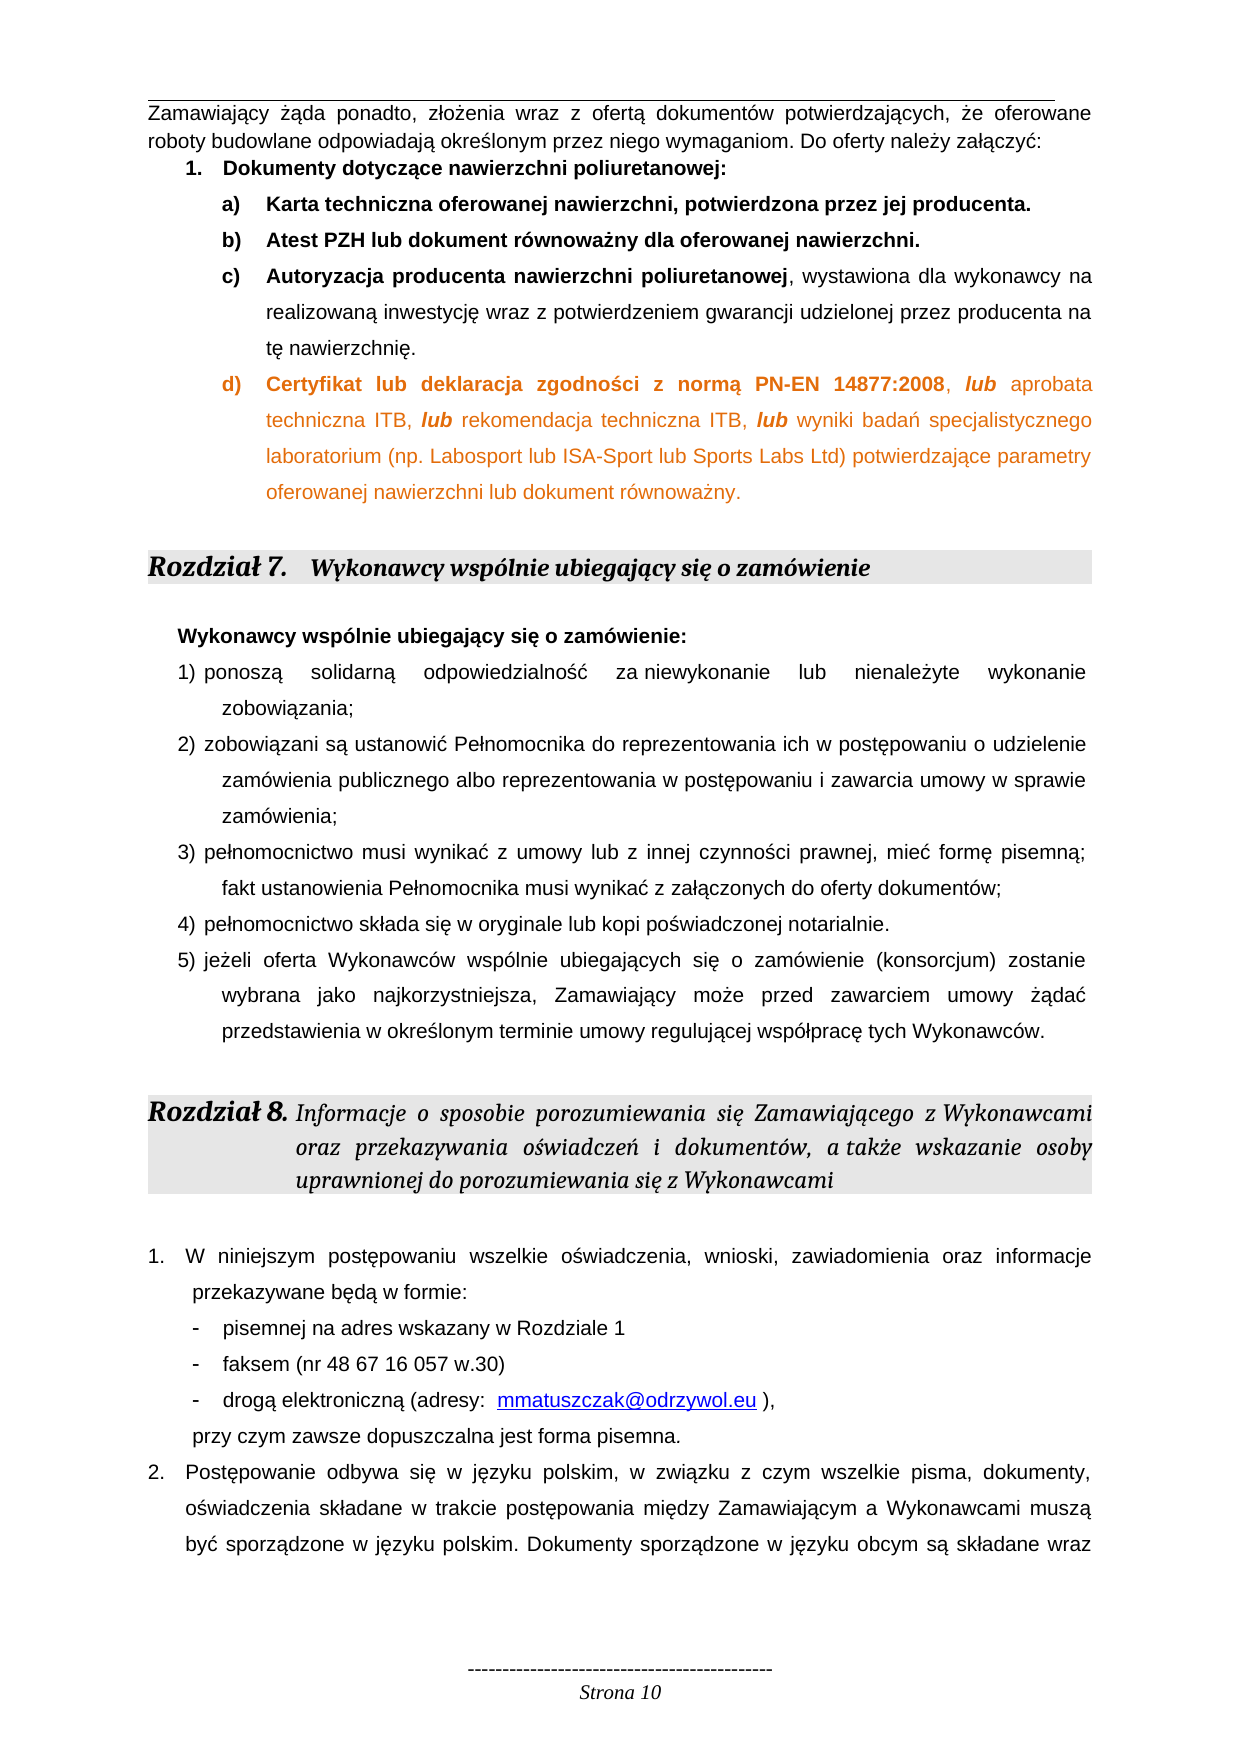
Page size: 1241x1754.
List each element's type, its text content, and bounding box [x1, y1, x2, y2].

list Atest PZH lub dokument równoważny dla oferowanej nawierzchni. [222, 228, 1092, 252]
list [148, 1460, 1092, 1556]
list zobowiązani są ustanowić Pełnomocnika do reprezentowania ich w postępowaniu o udzielenie zamówienia publicznego albo reprezentowania w postępowaniu i zawarcia umowy w sprawie zamówienia; [177, 732, 1087, 828]
list Karta techniczna oferowanej nawierzchni, potwierdzona przez jej producenta. [222, 192, 1092, 216]
list Certyfikat lub deklaracja zgodności z normą PN-EN 14877:2008, lub aprobata techniczna ITB, lub rekomendacja techniczna ITB, lub wyniki badań specjalistycznego laboratorium (np. Labosport lub ISA-Sport lub Sports Labs Ltd) potwierdzające parametry oferowanej nawierzchni lub dokument równoważny. [222, 372, 1092, 503]
list jeżeli oferta Wykonawców wspólnie ubiegających się o zamówienie (konsorcjum) zostanie wybrana jako najkorzystniejsza, Zamawiający może przed zawarciem umowy żądać przedstawienia w określonym terminie umowy regulującej współpracę tych Wykonawców. [177, 947, 1087, 1043]
subtitle Wykonawcy wspólnie ubiegający się o zamówienie [148, 550, 1092, 584]
list pełnomocnictwo musi wynikać z umowy lub z innej czynności prawnej, mieć formę pisemną; fakt ustanowienia Pełnomocnika musi wynikać z załączonych do oferty dokumentów; [177, 839, 1087, 899]
list faksem (nr 48 67 16 057 w.30) [192, 1352, 1092, 1376]
list Autoryzacja producenta nawierzchni poliuretanowej, wystawiona dla wykonawcy na realizowaną inwestycję wraz z potwierdzeniem gwarancji udzielonej przez producenta na tę nawierzchnię. [222, 264, 1092, 360]
text Zamawiający żąda ponadto, złożenia wraz z ofertą dokumentów potwierdzających, że oferowane roboty budowlane odpowiadają określonym przez niego wymaganiom. Do oferty należy załączyć: [148, 101, 1092, 152]
list pisemnej na adres wskazany w Rozdziale 1 [192, 1316, 1092, 1340]
list Dokumenty dotyczące nawierzchni poliuretanowej: [185, 156, 1092, 180]
list drogą elektroniczną (adresy: mmatuszczak@odrzywol.eu ), [192, 1388, 1092, 1412]
list ponoszą solidarną odpowiedzialność za niewykonanie lub nienależyte wykonanie zobowiązania; [177, 660, 1087, 720]
list pełnomocnictwo składa się w oryginale lub kopi poświadczonej notarialnie. [177, 911, 1087, 935]
text Wykonawcy wspólnie ubiegający się o zamówienie: [177, 624, 1087, 648]
list W niniejszym postępowaniu wszelkie oświadczenia, wnioski, zawiadomienia oraz informacje przekazywane będą w formie: [148, 1244, 1092, 1304]
subtitle Informacje o sposobie porozumiewania się Zamawiającego z Wykonawcami oraz przekazywania oświadczeń i dokumentów, a także wskazanie osoby uprawnionej do porozumiewania się z Wykonawcami [148, 1095, 1092, 1194]
text przy czym zawsze dopuszczalna jest forma pisemna. [192, 1424, 1092, 1448]
